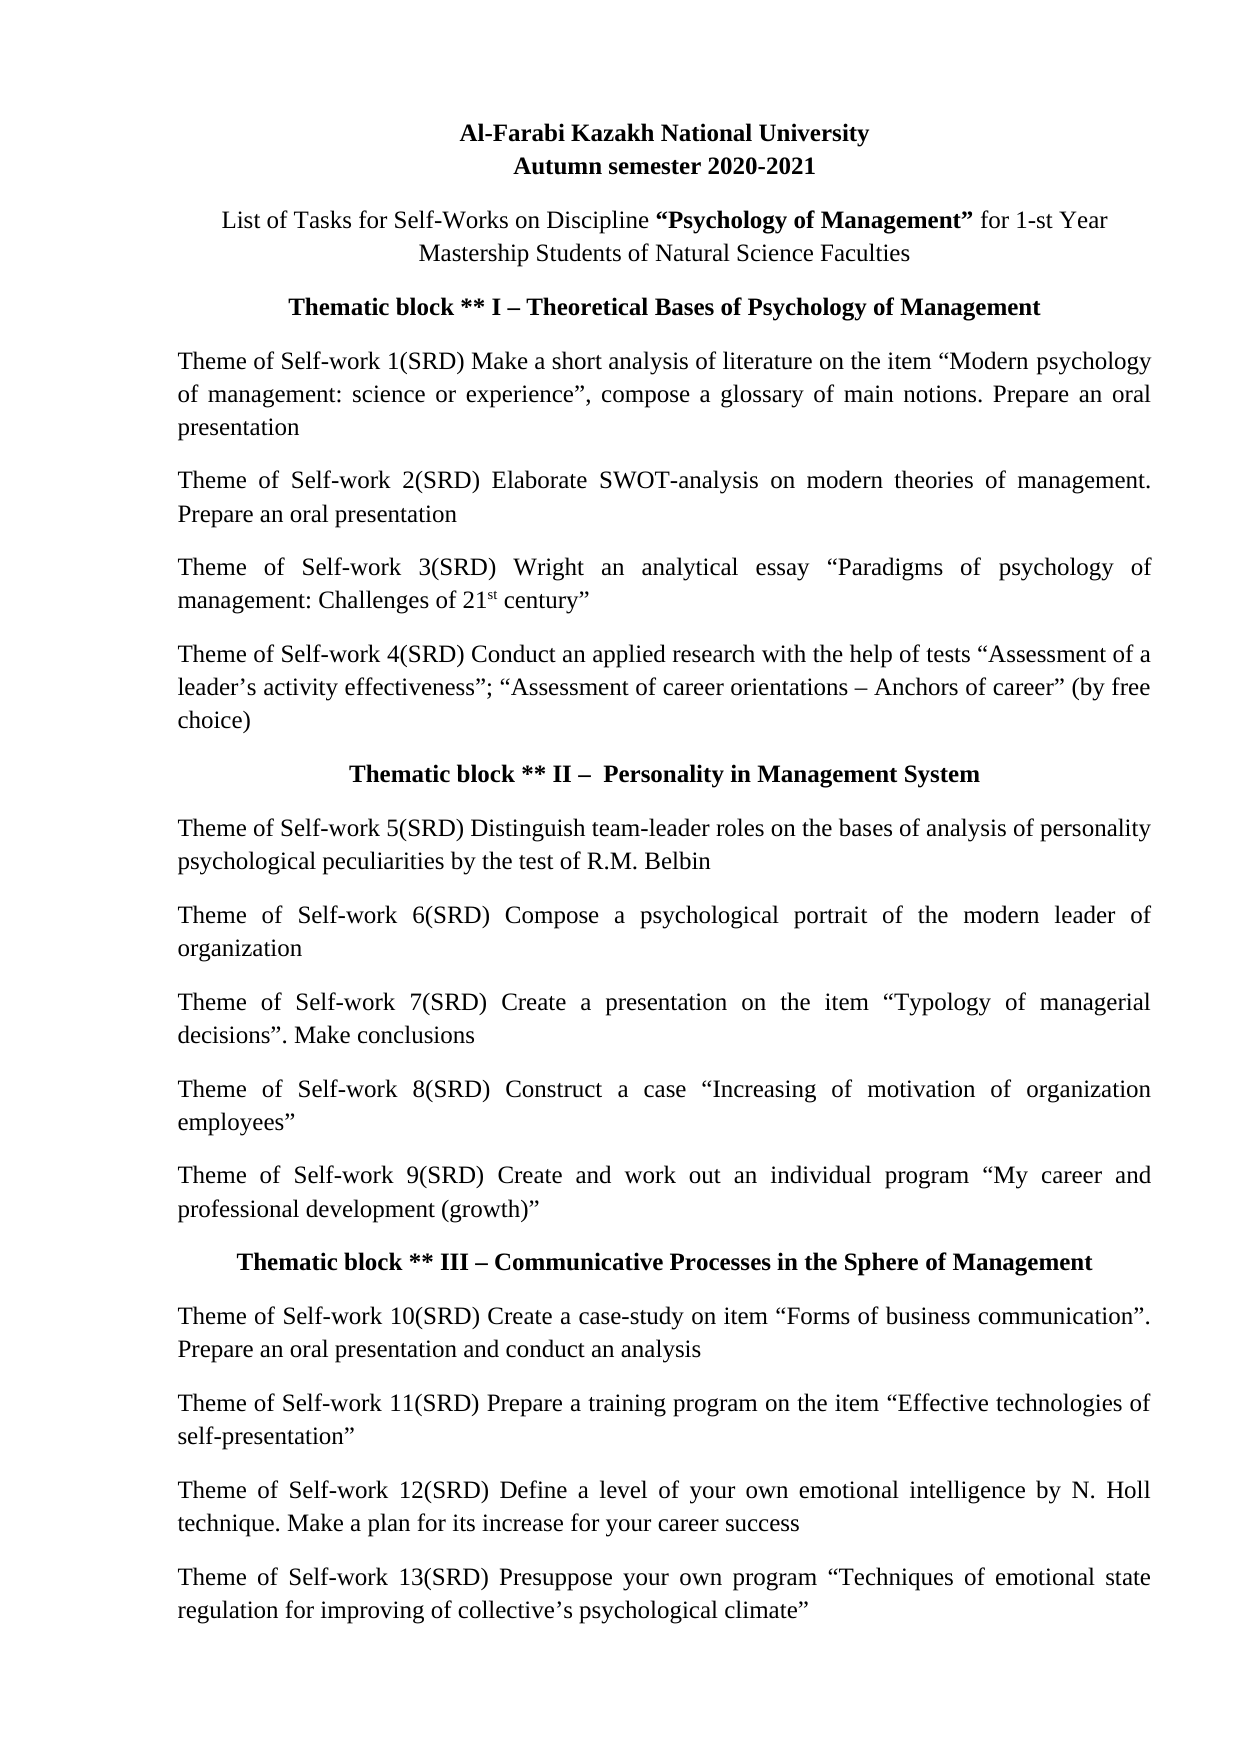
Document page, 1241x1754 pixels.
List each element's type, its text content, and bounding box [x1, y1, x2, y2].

text Theme of Self-work 1(SRD) Make a short analysis of literature on the item “Modern psychology of management: science or experience”, compose a glossary of main notions. Prepare an oral presentation [177, 346, 1152, 441]
text Theme of Self-work 10(SRD) Create a case-study on item “Forms of business communication”. Prepare an oral presentation and conduct an analysis [177, 1301, 1152, 1363]
text Theme of Self-work 11(SRD) Prepare a training program on the item “Effective technologies of self-presentation” [177, 1388, 1152, 1450]
text Theme of Self-work 7(SRD) Create a presentation on the item “Typology of managerial decisions”. Make conclusions [177, 987, 1152, 1049]
text List of Tasks for Self-Works on Discipline “Psychology of Management” for 1-st Year Mastership Students of Natural Science Faculties [177, 205, 1152, 267]
text Al-Farabi Kazakh National University Autumn semester 2020-2021 [177, 118, 1152, 180]
text Theme of Self-work 8(SRD) Construct a case “Increasing of motivation of organization employees” [177, 1074, 1152, 1136]
text Theme of Self-work 3(SRD) Wright an analytical essay “Paradigms of psychology of management: Challenges of 21st century” [177, 552, 1152, 614]
text Theme of Self-work 13(SRD) Presuppose your own program “Techniques of emotional state regulation for improving of collective’s psychological climate” [177, 1562, 1152, 1624]
text Theme of Self-work 12(SRD) Define a level of your own emotional intelligence by N. Holl technique. Make a plan for its increase for your career success [177, 1475, 1152, 1537]
text Theme of Self-work 4(SRD) Conduct an applied research with the help of tests “Assessment of a leader’s activity effectiveness”; “Assessment of career orientations – Anchors of career” (by free choice) [177, 639, 1152, 734]
text Thematic block ** I – Theoretical Bases of Psychology of Management [177, 292, 1152, 321]
text Theme of Self-work 9(SRD) Create and work out an individual program “My career and professional development (growth)” [177, 1161, 1152, 1222]
text Theme of Self-work 2(SRD) Elaborate SWOT-analysis on modern theories of management. Prepare an oral presentation [177, 466, 1152, 527]
text Theme of Self-work 5(SRD) Distinguish team-leader roles on the bases of analysis of personality psychological peculiarities by the test of R.M. Belbin [177, 813, 1152, 875]
text Thematic block ** III – Communicative Processes in the Sphere of Management [177, 1247, 1152, 1276]
text Theme of Self-work 6(SRD) Compose a psychological portrait of the modern leader of organization [177, 900, 1152, 962]
text Thematic block ** II – Personality in Management System [177, 759, 1152, 788]
